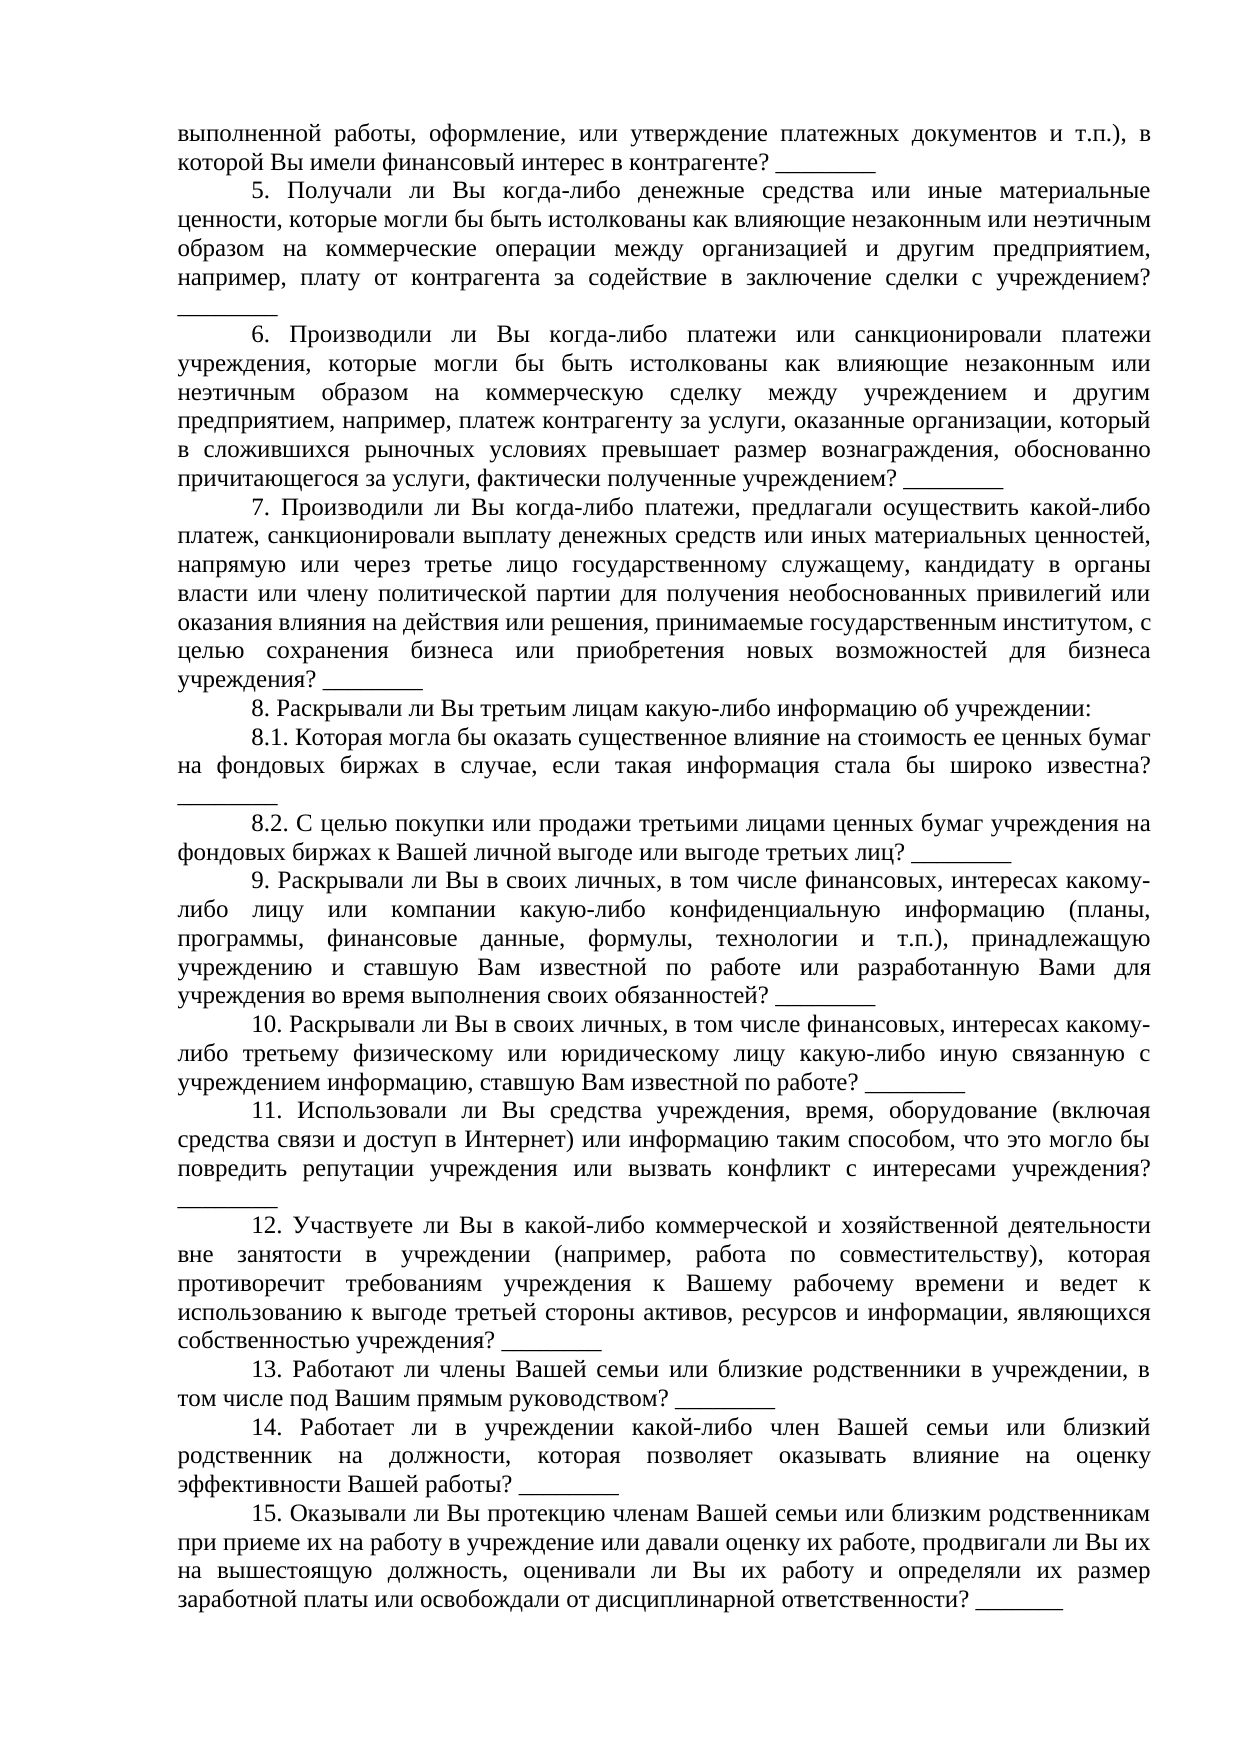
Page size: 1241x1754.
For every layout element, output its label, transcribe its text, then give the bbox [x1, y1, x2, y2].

text 15. Оказывали ли Вы протекцию членам Вашей семьи или близким родственникам при приеме их на работу в учреждение или давали оценку их работе, продвигали ли Вы их на вышестоящую должность, оценивали ли Вы их работу и определяли их размер заработной платы или освобождали от дисциплинарной ответственности? _______ [177, 1498, 1152, 1613]
text 8.1. Которая могла бы оказать существенное влияние на стоимость ее ценных бумаг на фондовых биржах в случае, если такая информация стала бы широко известна? ________ [177, 722, 1152, 808]
text 11. Использовали ли Вы средства учреждения, время, оборудование (включая средства связи и доступ в Интернет) или информацию таким способом, что это могло бы повредить репутации учреждения или вызвать конфликт с интересами учреждения? ________ [177, 1096, 1152, 1211]
text 10. Раскрывали ли Вы в своих личных, в том числе финансовых, интересах какому-либо третьему физическому или юридическому лицу какую-либо иную связанную с учреждением информацию, ставшую Вам известной по работе? ________ [177, 1009, 1152, 1096]
text 14. Работает ли в учреждении какой-либо член Вашей семьи или близкий родственник на должности, которая позволяет оказывать влияние на оценку эффективности Вашей работы? ________ [177, 1412, 1152, 1498]
text 8.2. С целью покупки или продажи третьими лицами ценных бумаг учреждения на фондовых биржах к Вашей личной выгоде или выгоде третьих лиц? ________ [177, 808, 1152, 866]
text 5. Получали ли Вы когда-либо денежные средства или иные материальные ценности, которые могли бы быть истолкованы как влияющие незаконным или неэтичным образом на коммерческие операции между организацией и другим предприятием, например, плату от контрагента за содействие в заключение сделки с учреждением? ________ [177, 176, 1152, 319]
text 13. Работают ли члены Вашей семьи или близкие родственники в учреждении, в том числе под Вашим прямым руководством? ________ [177, 1354, 1152, 1412]
text 9. Раскрывали ли Вы в своих личных, в том числе финансовых, интересах какому-либо лицу или компании какую-либо конфиденциальную информацию (планы, программы, финансовые данные, формулы, технологии и т.п.), принадлежащую учреждению и ставшую Вам известной по работе или разработанную Вами для учреждения во время выполнения своих обязанностей? ________ [177, 866, 1152, 1009]
text 12. Участвуете ли Вы в какой-либо коммерческой и хозяйственной деятельности вне занятости в учреждении (например, работа по совместительству), которая противоречит требованиям учреждения к Вашему рабочему времени и ведет к использованию к выгоде третьей стороны активов, ресурсов и информации, являющихся собственностью учреждения? ________ [177, 1211, 1152, 1354]
text 6. Производили ли Вы когда-либо платежи или санкционировали платежи учреждения, которые могли бы быть истолкованы как влияющие незаконным или неэтичным образом на коммерческую сделку между учреждением и другим предприятием, например, платеж контрагенту за услуги, оказанные организации, который в сложившихся рыночных условиях превышает размер вознаграждения, обоснованно причитающегося за услуги, фактически полученные учреждением? ________ [177, 319, 1152, 492]
text 8. Раскрывали ли Вы третьим лицам какую-либо информацию об учреждении: [177, 693, 1152, 722]
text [177, 118, 1152, 176]
text 7. Производили ли Вы когда-либо платежи, предлагали осуществить какой-либо платеж, санкционировали выплату денежных средств или иных материальных ценностей, напрямую или через третье лицо государственному служащему, кандидату в органы власти или члену политической партии для получения необоснованных привилегий или оказания влияния на действия или решения, принимаемые государственным институтом, с целью сохранения бизнеса или приобретения новых возможностей для бизнеса учреждения? ________ [177, 492, 1152, 693]
